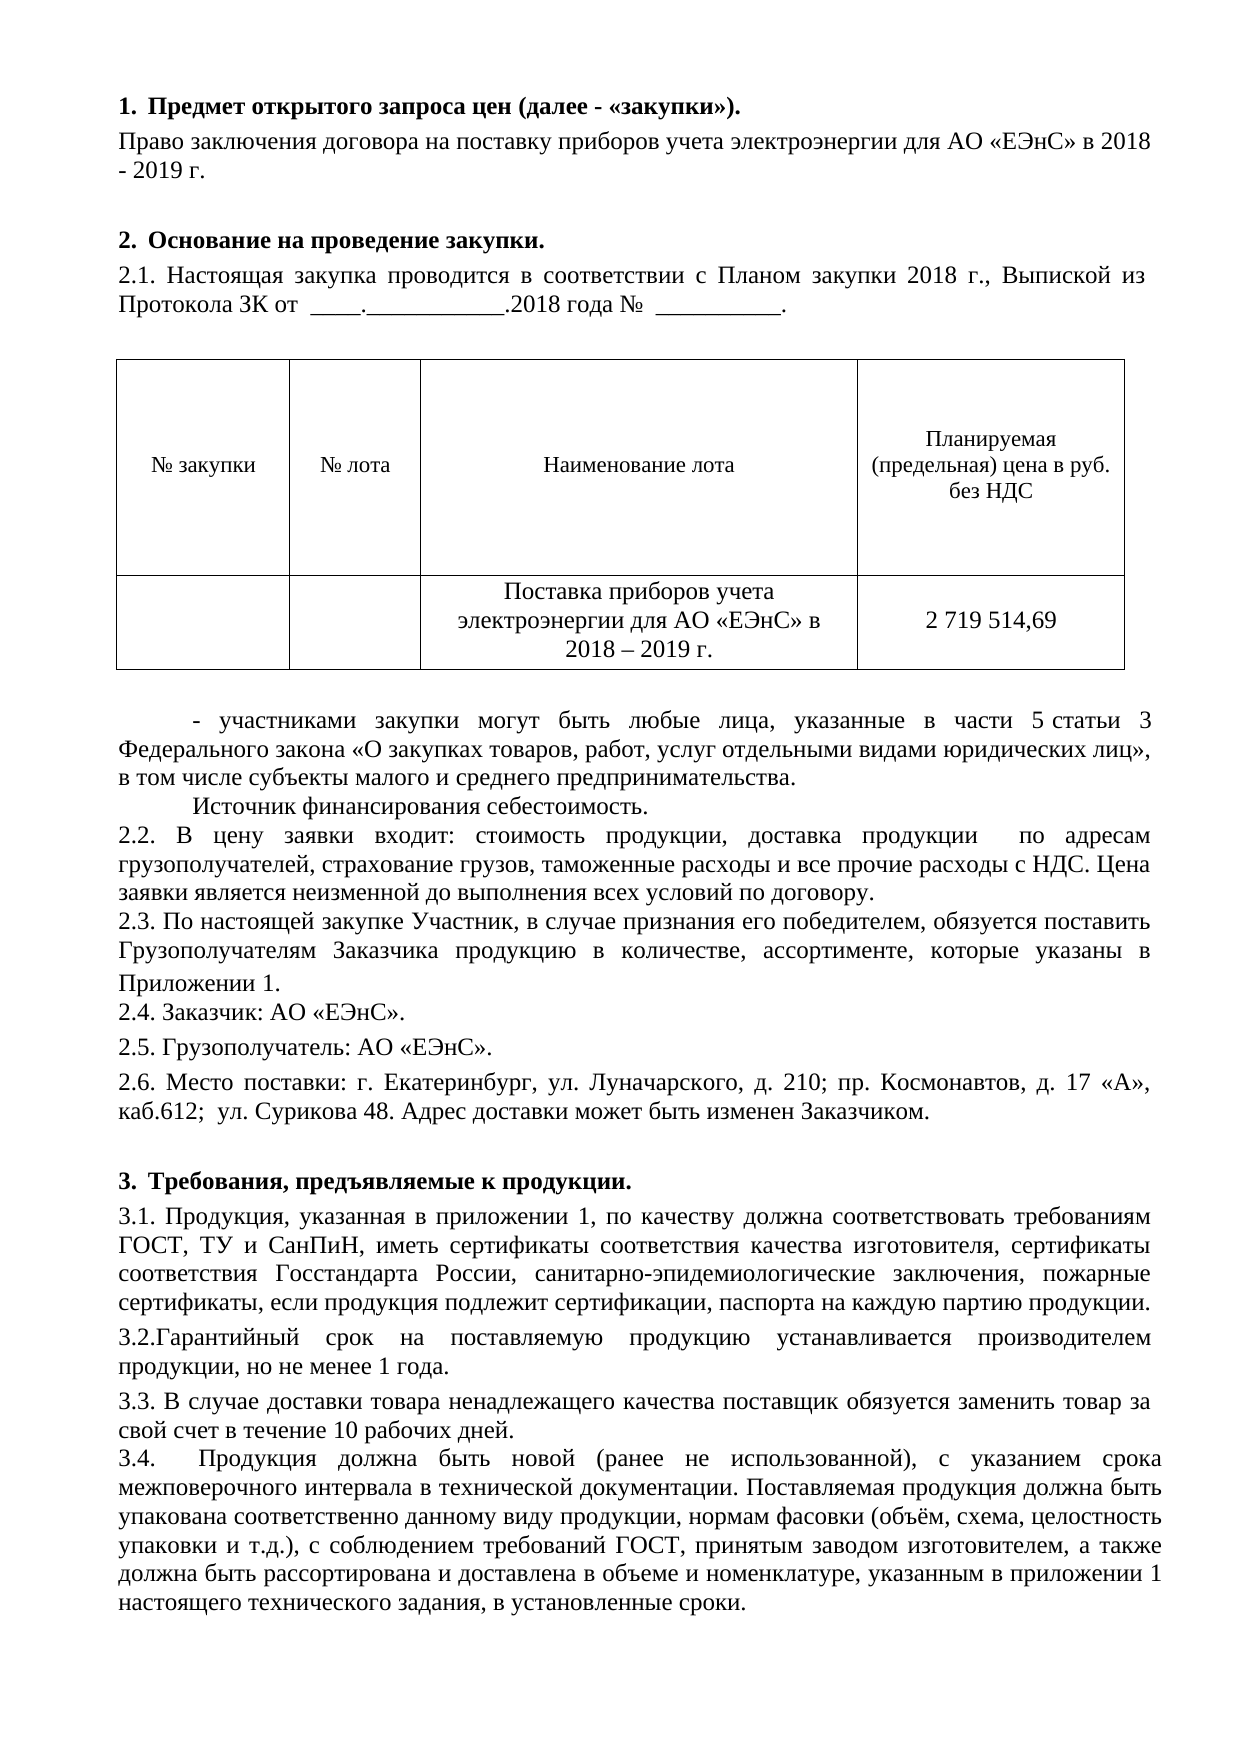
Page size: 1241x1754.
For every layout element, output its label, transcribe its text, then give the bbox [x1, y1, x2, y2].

table_header № закупки [117, 360, 289, 575]
table_header Наименование лота [421, 360, 857, 575]
table_header № лота [290, 360, 420, 575]
text 2.4. Заказчик: АО «ЕЭнС». [118, 997, 1152, 1026]
table_cell [290, 576, 420, 669]
text 2.6. Место поставки: г. Екатеринбург, ул. Луначарского, д. 210; пр. Космонавтов, д. 17 «А», каб.612; ул. Сурикова 48. Адрес доставки может быть изменен Заказчиком. [118, 1067, 1152, 1125]
title 3.3. В случае доставки товара ненадлежащего качества поставщик обязуется заменить товар за свой счет в течение 10 рабочих дней. [118, 1386, 1152, 1443]
text 2.1. Настоящая закупка проводится в соответствии с Планом закупки 2018 г., Выпиской из Протокола ЗК от ____.___________.2018 года № __________. [118, 260, 1147, 317]
text - участниками закупки могут быть любые лица, указанные в части 5 статьи 3 Федерального закона «О закупках товаров, работ, услуг отдельными видами юридических лиц», в том числе субъекты малого и среднего предпринимательства. [118, 705, 1152, 791]
list Предмет открытого запроса цен (далее - «закупки»). [118, 91, 1152, 120]
text 2.3. По настоящей закупке Участник, в случае признания его победителем, обязуется поставить Грузополучателям Заказчика продукцию в количестве, ассортименте, которые указаны в Приложении 1. [118, 906, 1152, 997]
text 2.2. В цену заявки входит: стоимость продукции, доставка продукции по адресам грузополучателей, страхование грузов, таможенные расходы и все прочие расходы с НДС. Цена заявки является неизменной до выполнения всех условий по договору. [118, 820, 1152, 906]
text Источник финансирования себестоимость. [118, 791, 1152, 820]
list Требования, предъявляемые к продукции. [118, 1166, 1152, 1195]
title 3.4. Продукция должна быть новой (ранее не использованной), с указанием срока межповерочного интервала в технической документации. Поставляемая продукция должна быть упакована соответственно данному виду продукции, нормам фасовки (объём, схема, целостность упаковки и т.д.), с соблюдением требований ГОСТ, принятым заводом изготовителем, а также должна быть рассортирована и доставлена в объеме и номенклатуре, указанным в приложении 1 настоящего технического задания, в установленные сроки. [118, 1443, 1163, 1616]
table_cell [117, 576, 289, 669]
list Основание на проведение закупки. [118, 225, 1152, 254]
text 2.5. Грузополучатель: АО «ЕЭнС». [118, 1032, 1152, 1061]
table_cell Поставка приборов учета электроэнергии для АО «ЕЭнС» в 2018 – 2019 г. [421, 576, 857, 669]
text Право заключения договора на поставку приборов учета электроэнергии для АО «ЕЭнС» в 2018 - 2019 г. [118, 126, 1152, 184]
table_header Планируемая (предельная) цена в руб. без НДС [858, 360, 1124, 575]
text 3.2.Гарантийный срок на поставляемую продукцию устанавливается производителем продукции, но не менее 1 года. [118, 1322, 1152, 1380]
text 3.1. Продукция, указанная в приложении 1, по качеству должна соответствовать требованиям ГОСТ, ТУ и СанПиН, иметь сертификаты соответствия качества изготовителя, сертификаты соответствия Госстандарта России, санитарно-эпидемиологические заключения, пожарные сертификаты, если продукция подлежит сертификации, паспорта на каждую партию продукции. [118, 1201, 1152, 1316]
table_cell 2 719 514,69 [858, 576, 1124, 669]
